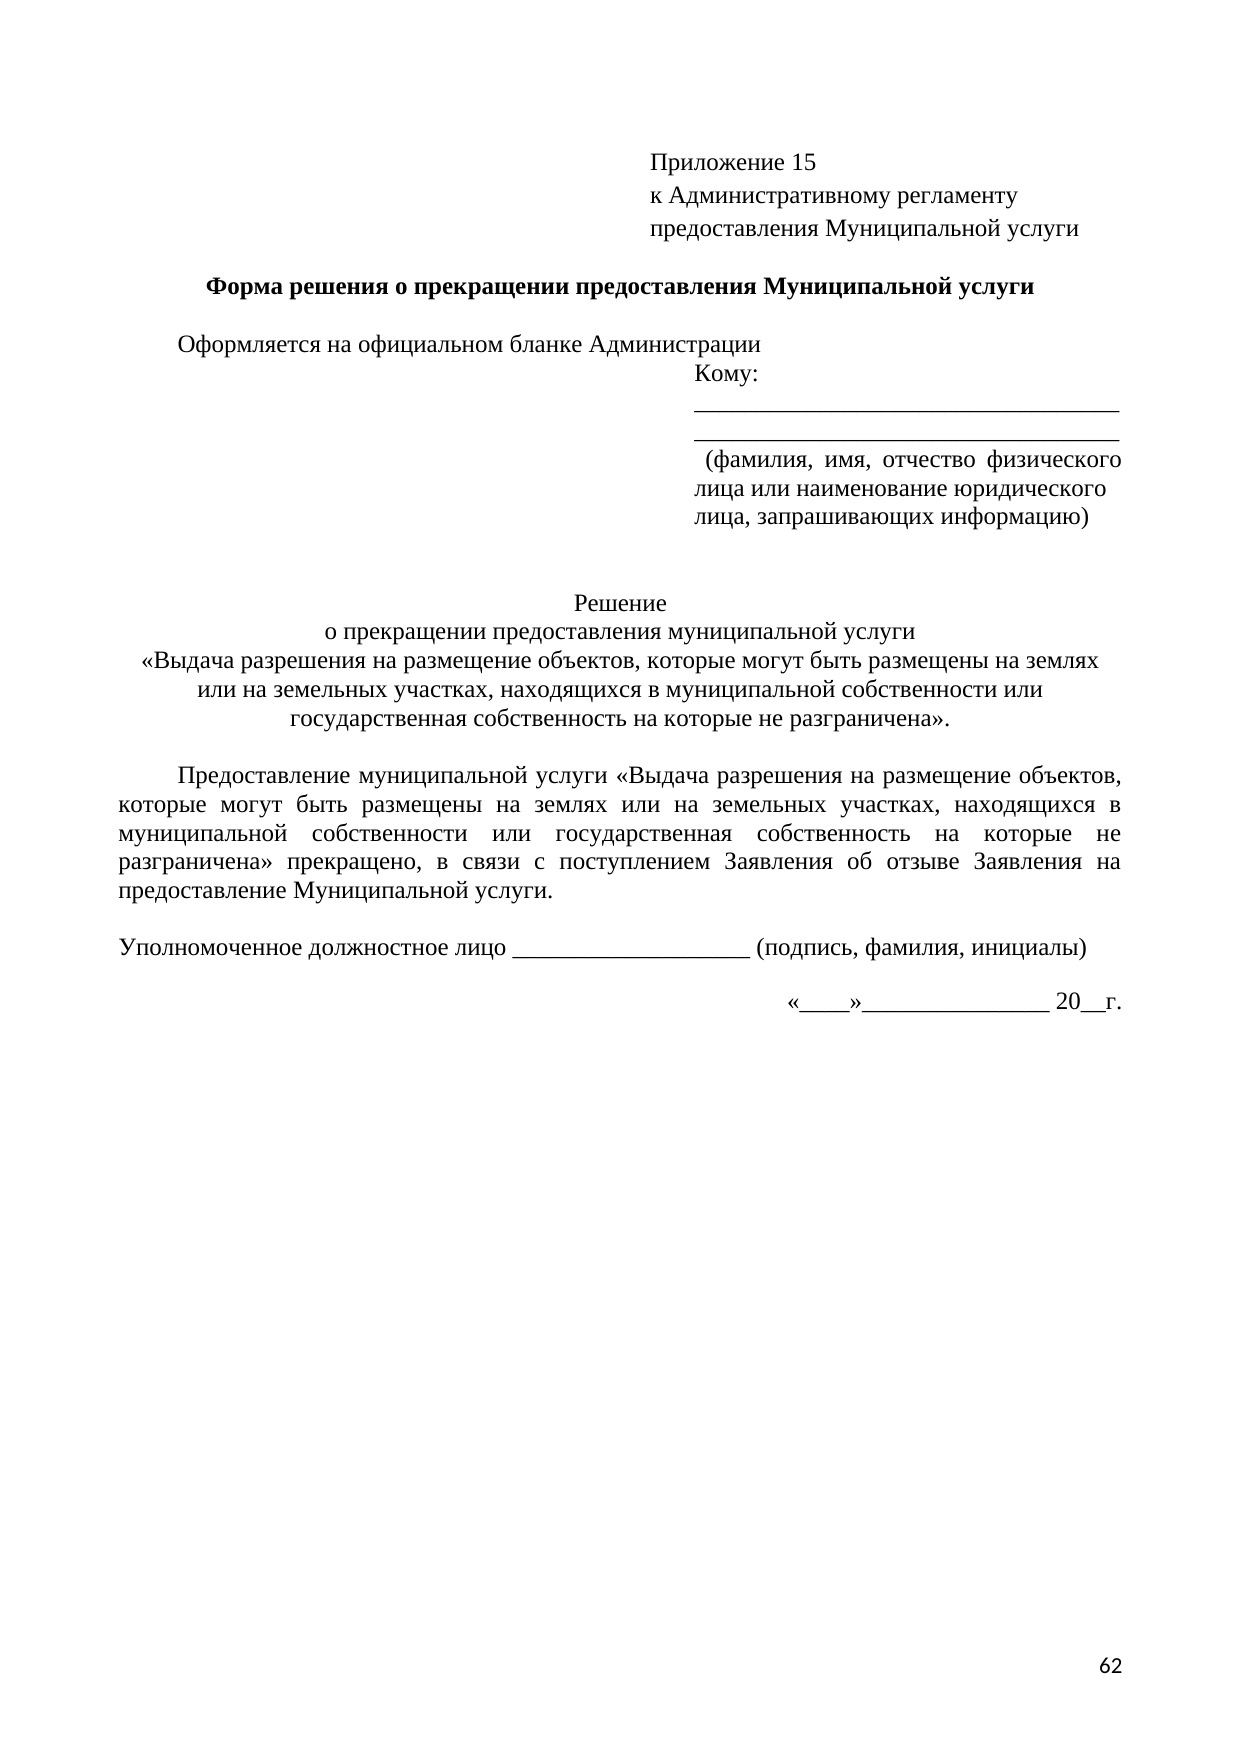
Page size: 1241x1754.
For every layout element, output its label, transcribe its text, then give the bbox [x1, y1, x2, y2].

text Форма решения о прекращении предоставления Муниципальной услуги [118, 271, 1122, 300]
text о прекращении предоставления муниципальной услуги [118, 616, 1122, 645]
text Кому: ____________________________________________________________________ [694, 358, 1122, 444]
text «Выдача разрешения на размещение объектов, которые могут быть размещены на землях или на земельных участках, находящихся в муниципальной собственности или государственная собственность на которые не разграничена». [118, 645, 1122, 731]
text Уполномоченное должностное лицо ___________________ (подпись, фамилия, инициалы) [118, 932, 1122, 961]
text Решение [118, 588, 1122, 616]
text Предоставление муниципальной услуги «Выдача разрешения на размещение объектов, которые могут быть размещены на землях или на земельных участках, находящихся в муниципальной собственности или государственная собственность на которые не разграничена» прекращено, в связи с поступлением Заявления об отзыве Заявления на предоставление Муниципальной услуги. [118, 760, 1122, 904]
text «____»_______________ 20__г. [118, 986, 1122, 1014]
text к Административному регламенту предоставления Муниципальной услуги [650, 180, 1122, 242]
text (фамилия, имя, отчество физического лица или наименование юридического [694, 444, 1122, 501]
text Оформляется на официальном бланке Администрации [118, 329, 1122, 358]
text Приложение 15 [650, 147, 1122, 176]
text лица, запрашивающих информацию) [694, 501, 1122, 530]
